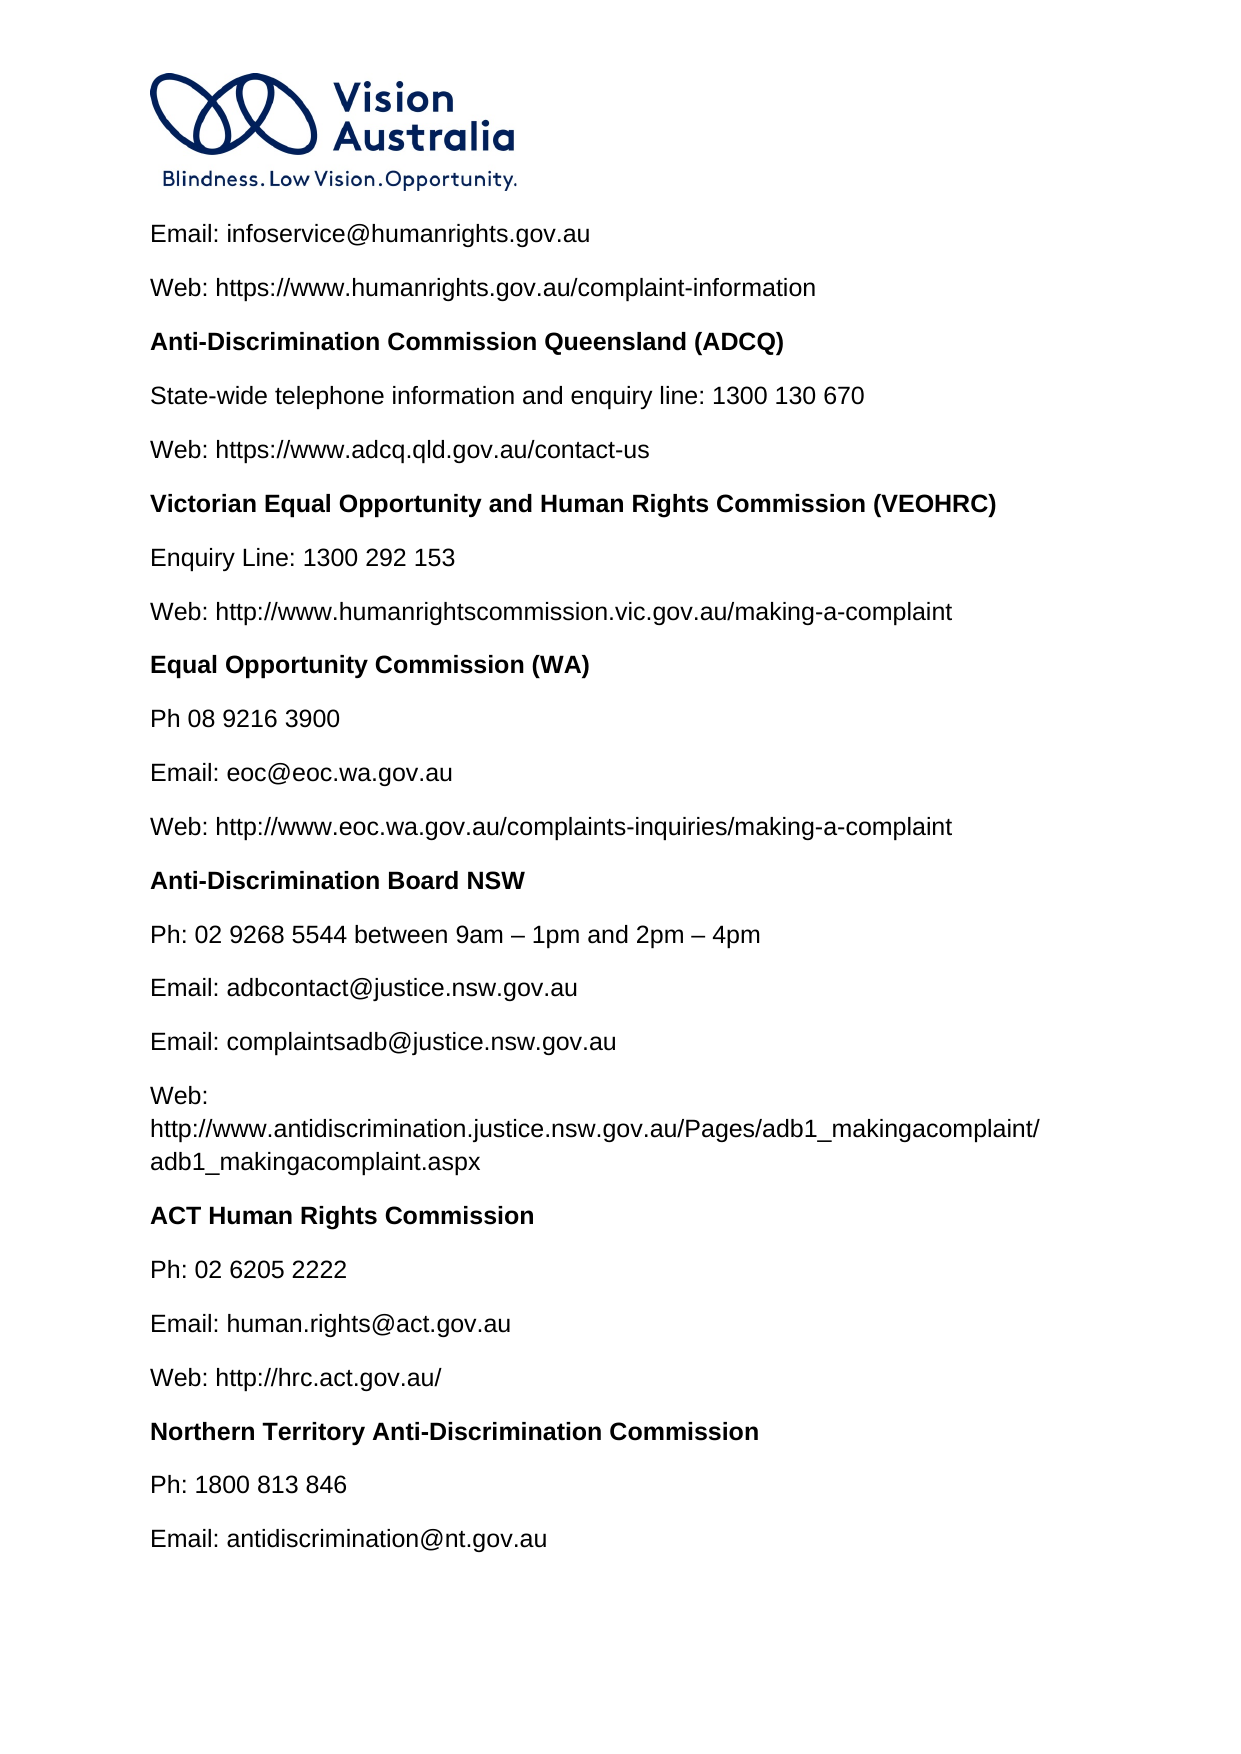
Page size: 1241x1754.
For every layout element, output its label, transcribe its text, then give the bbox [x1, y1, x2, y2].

text Email: antidiscrimination@nt.gov.au [150, 1524, 1090, 1553]
text State-wide telephone information and enquiry line: 1300 130 670 [150, 381, 1090, 410]
text Web: http://hrc.act.gov.au/ [150, 1363, 1090, 1391]
text Ph: 1800 813 846 [150, 1470, 1090, 1499]
text Email: eoc@eoc.wa.gov.au [150, 758, 1090, 787]
text Ph: 02 6205 2222 [150, 1255, 1090, 1284]
text Ph: 02 9268 5544 between 9am – 1pm and 2pm – 4pm [150, 919, 1090, 948]
text Ph 08 9216 3900 [150, 704, 1090, 733]
subtitle ACT Human Rights Commission [150, 1201, 1090, 1230]
text Email: human.rights@act.gov.au [150, 1309, 1090, 1337]
text Email: adbcontact@justice.nsw.gov.au [150, 973, 1090, 1002]
subtitle Anti-Discrimination Commission Queensland (ADCQ) [150, 327, 1090, 356]
text Enquiry Line: 1300 292 153 [150, 543, 1090, 571]
text Web: http://www.humanrightscommission.vic.gov.au/making-a-complaint [150, 596, 1090, 625]
subtitle Victorian Equal Opportunity and Human Rights Commission (VEOHRC) [150, 489, 1090, 517]
subtitle Anti-Discrimination Board NSW [150, 866, 1090, 894]
text Web: https://www.adcq.qld.gov.au/contact-us [150, 435, 1090, 464]
text Web: https://www.humanrights.gov.au/complaint-information [150, 273, 1090, 302]
text Email: complaintsadb@justice.nsw.gov.au [150, 1027, 1090, 1056]
subtitle Equal Opportunity Commission (WA) [150, 650, 1090, 679]
subtitle Northern Territory Anti-Discrimination Commission [150, 1416, 1090, 1445]
text Web: http://www.antidiscrimination.justice.nsw.gov.au/Pages/adb1_makingacomplaint/adb1_makingacomplaint.aspx [150, 1081, 1090, 1176]
picture [150, 73, 517, 191]
text Web: http://www.eoc.wa.gov.au/complaints-inquiries/making-a-complaint [150, 812, 1090, 841]
text Email: infoservice@humanrights.gov.au [150, 219, 1090, 248]
